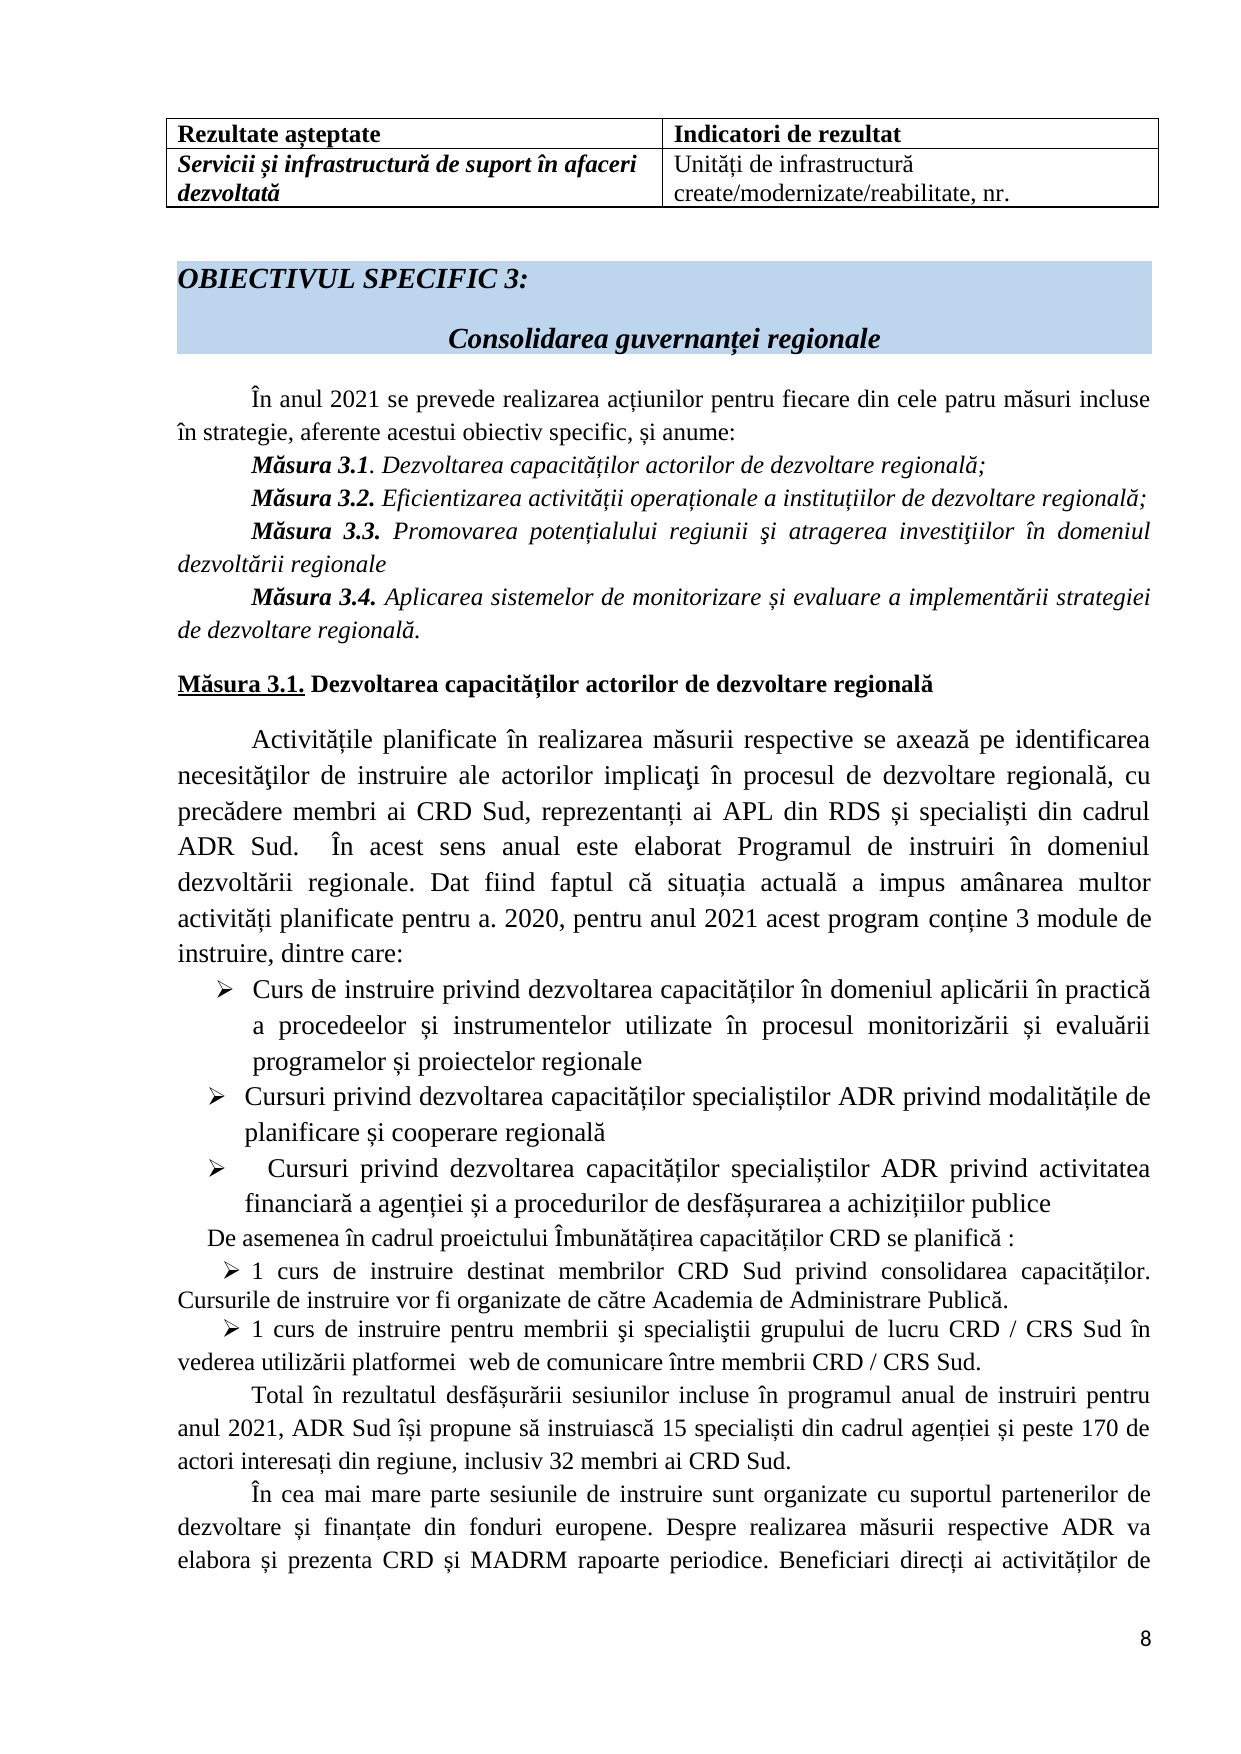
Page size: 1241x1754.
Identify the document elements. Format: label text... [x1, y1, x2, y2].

list Măsura 3.1. Dezvoltarea capacităților actorilor de dezvoltare regională; [177, 450, 1152, 479]
list Curs de instruire privind dezvoltarea capacităților în domeniul aplicării în practică a procedeelor și instrumentelor utilizate în procesul monitorizării și evaluării programelor și proiectelor regionale [215, 973, 1152, 1076]
table_header Rezultate așteptate [167, 119, 662, 148]
list Măsura 3.4. Aplicarea sistemelor de monitorizare și evaluare a implementării strategiei de dezvoltare regională. [177, 582, 1152, 644]
list 1 curs de instruire pentru membrii şi specialiştii grupului de lucru CRD / CRS Sud în vederea utilizării platformei web de comunicare între membrii CRD / CRS Sud. [177, 1314, 1152, 1376]
subtitle Consolidarea guvernanței regionale [177, 321, 1152, 354]
table_cell Servicii și infrastructură de suport în afaceri dezvoltată [167, 149, 662, 206]
table_header Indicatori de rezultat [663, 119, 1158, 148]
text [177, 1479, 1152, 1574]
text Total în rezultatul desfășurării sesiunilor incluse în programul anual de instruiri pentru anul 2021, ADR Sud își propune să instruiască 15 specialiști din cadrul agenției și peste 170 de actori interesați din regiune, inclusiv 32 membri ai CRD Sud. [177, 1380, 1152, 1475]
text Activitățile planificate în realizarea măsurii respective se axează pe identificarea necesităţilor de instruire ale actorilor implicaţi în procesul de dezvoltare regională, cu precădere membri ai CRD Sud, reprezentanți ai APL din RDS și specialiști din cadrul ADR Sud. În acest sens anual este elaborat Programul de instruiri în domeniul dezvoltării regionale. Dat fiind faptul că situația actuală a impus amânarea multor activități planificate pentru a. 2020, pentru anul 2021 acest program conține 3 module de instruire, dintre care: [177, 723, 1152, 969]
text În anul 2021 se prevede realizarea acțiunilor pentru fiecare din cele patru măsuri incluse în strategie, aferente acestui obiectiv specific, și anume: [177, 384, 1152, 446]
list Cursuri privind dezvoltarea capacităților specialiștilor ADR privind modalitățile de planificare și cooperare regională [207, 1080, 1152, 1147]
table_cell Unități de infrastructură create/modernizate/reabilitate, nr. [663, 149, 1158, 206]
subtitle OBIECTIVUL SPECIFIC 3: [177, 261, 1152, 295]
subtitle Măsura 3.1. Dezvoltarea capacităților actorilor de dezvoltare regională [177, 669, 1152, 698]
list 1 curs de instruire destinat membrilor CRD Sud privind consolidarea capacităților. Cursurile de instruire vor fi organizate de către Academia de Administrare Publică. [177, 1256, 1152, 1314]
list Cursuri privind dezvoltarea capacităților specialiștilor ADR privind activitatea financiară a agenției și a procedurilor de desfășurarea a achizițiilor publice [207, 1152, 1152, 1219]
text De asemenea în cadrul proeictului Îmbunătățirea capacităților CRD se planifică : [207, 1223, 1152, 1252]
list Măsura 3.3. Promovarea potențialului regiunii şi atragerea investiţiilor în domeniul dezvoltării regionale [177, 516, 1152, 578]
list Măsura 3.2. Eficientizarea activității operaționale a instituțiilor de dezvoltare regională; [177, 483, 1152, 512]
